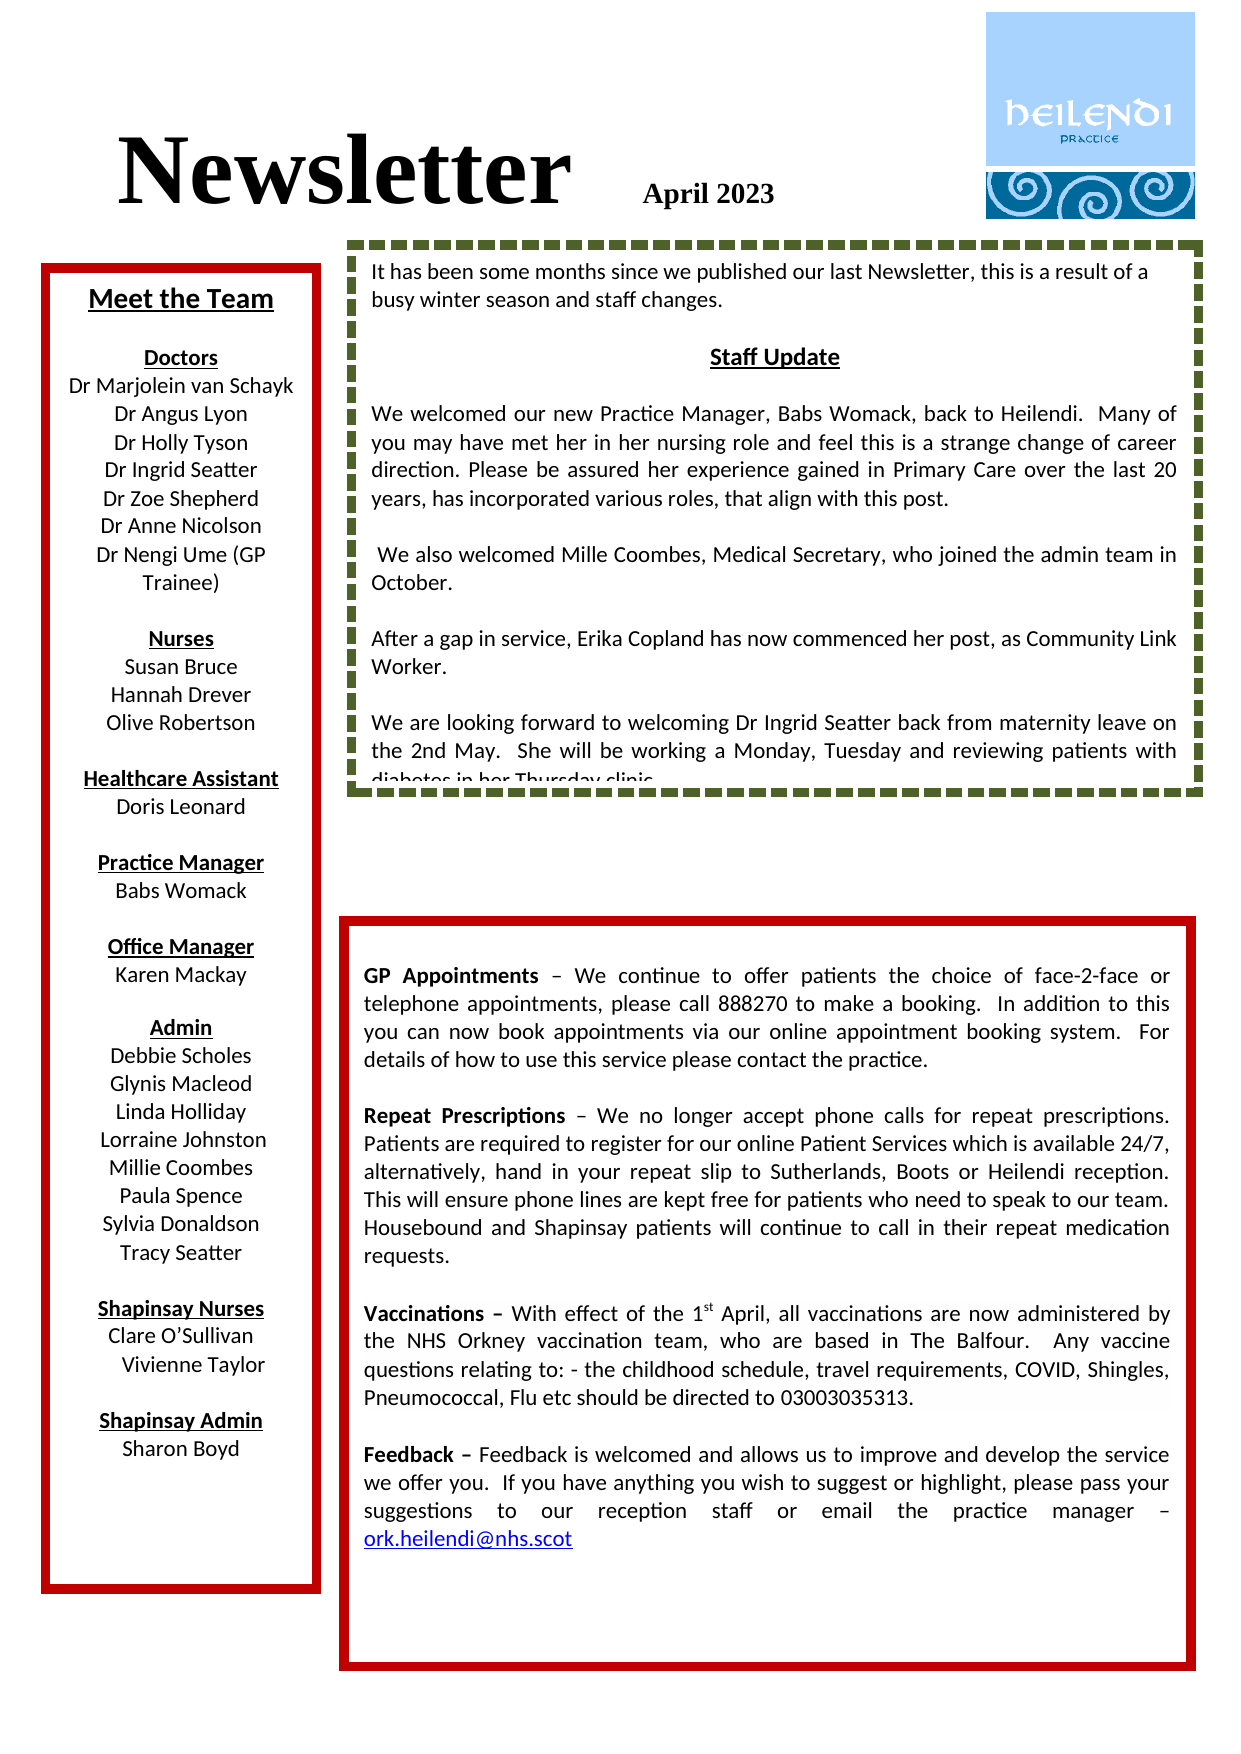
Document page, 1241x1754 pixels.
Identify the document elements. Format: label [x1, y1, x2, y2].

picture [1079, 193, 1107, 219]
picture [986, 12, 1196, 216]
picture [1058, 176, 1121, 219]
